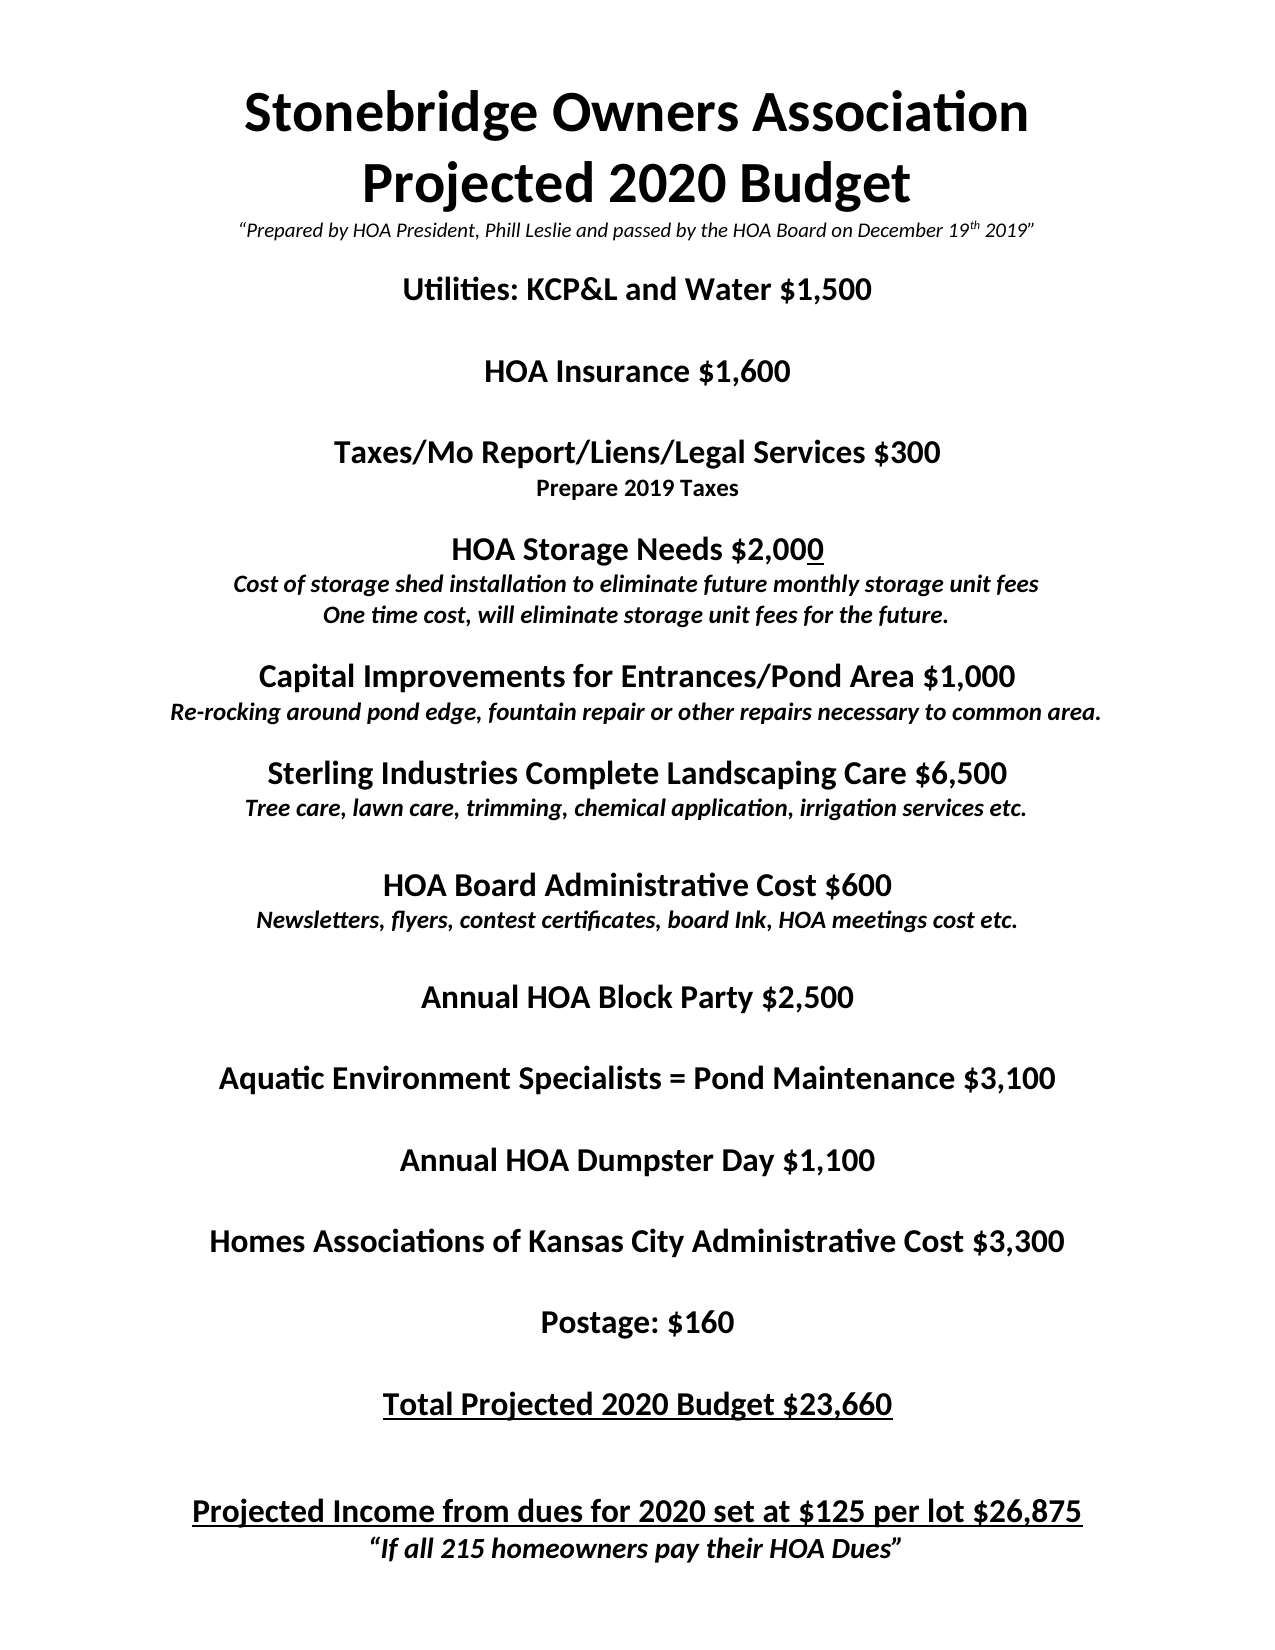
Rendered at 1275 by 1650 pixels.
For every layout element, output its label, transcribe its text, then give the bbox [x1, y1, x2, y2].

text Projected Income from dues for 2020 set at $125 per lot $26,875 [75, 1490, 1200, 1531]
text Taxes/Mo Report/Liens/Legal Services $300 [75, 431, 1200, 472]
text HOA Insurance $1,600 [75, 350, 1200, 391]
text Capital Improvements for Entrances/Pond Area $1,000 [75, 655, 1200, 696]
text Aquatic Environment Specialists = Pond Maintenance $3,100 [75, 1057, 1200, 1098]
text Re-rocking around pond edge, fountain repair or other repairs necessary to common area. [75, 696, 1200, 726]
text Cost of storage shed installation to eliminate future monthly storage unit fees [75, 569, 1200, 599]
text Tree care, lawn care, trimming, chemical application, irrigation services etc. [75, 792, 1200, 823]
text “Prepared by HOA President, Phill Leslie and passed by the HOA Board on December 19th 2019” [75, 217, 1200, 243]
text Homes Associations of Kansas City Administrative Cost $3,300 [75, 1220, 1200, 1261]
text Newsletters, flyers, contest certificates, board Ink, HOA meetings cost etc. [75, 904, 1200, 935]
text HOA Storage Needs $2,000 [75, 528, 1200, 569]
text Prepare 2019 Taxes [75, 472, 1200, 502]
text Projected 2020 Budget [75, 146, 1200, 217]
text One time cost, will eliminate storage unit fees for the future. [75, 599, 1200, 630]
text Utilities: KCP&L and Water $1,500 [75, 268, 1200, 309]
text Stonebridge Owners Association [75, 75, 1200, 146]
text Postage: $160 [75, 1302, 1200, 1342]
text “If all 215 homeowners pay their HOA Dues” [75, 1531, 1200, 1566]
text Annual HOA Dumpster Day $1,100 [75, 1139, 1200, 1179]
text Annual HOA Block Party $2,500 [75, 976, 1200, 1016]
text Total Projected 2020 Budget $23,660 [75, 1383, 1200, 1424]
text Sterling Industries Complete Landscaping Care $6,500 [75, 752, 1200, 792]
text HOA Board Administrative Cost $600 [75, 864, 1200, 904]
